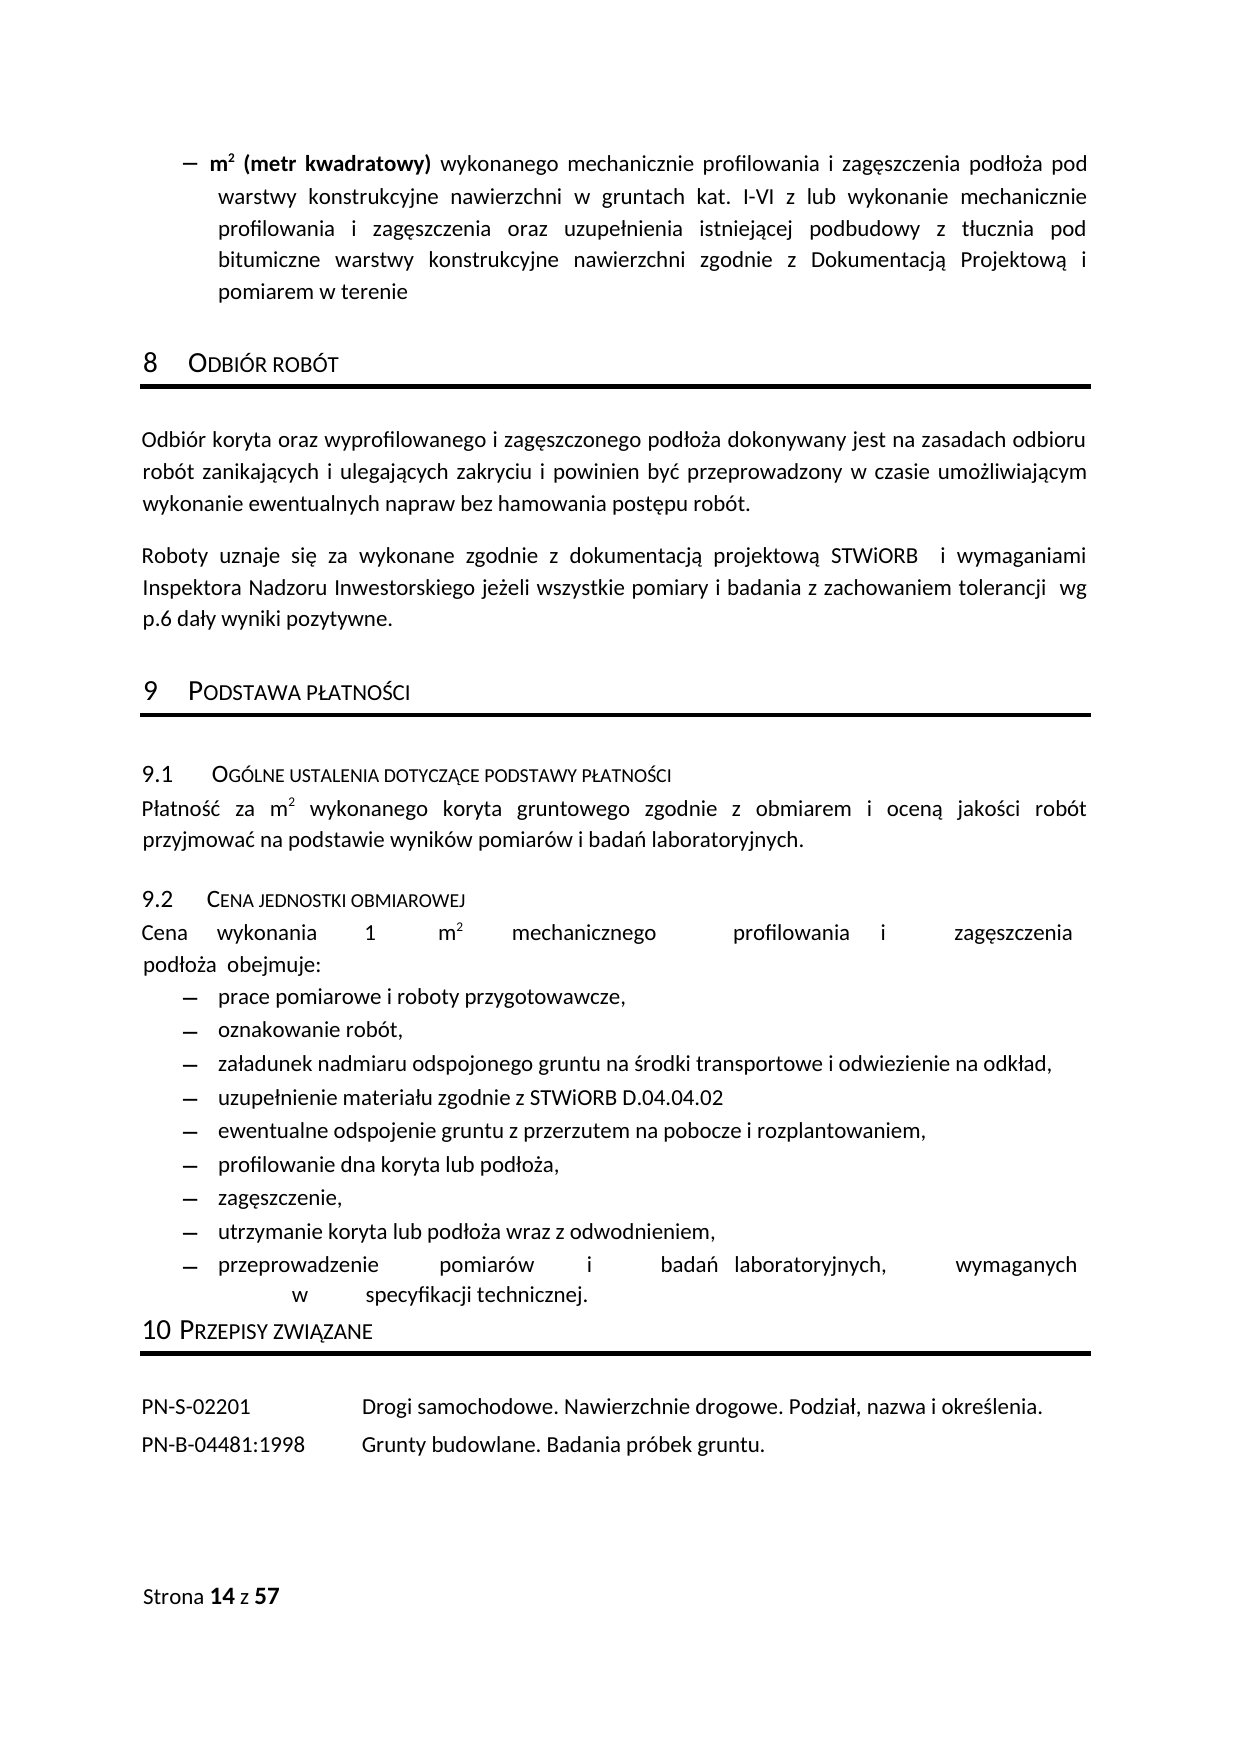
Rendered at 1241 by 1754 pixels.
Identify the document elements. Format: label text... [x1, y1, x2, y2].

table_cell załadunek nadmiaru odspojonego gruntu na środki transportowe i odwiezienie na odkład, [218, 1049, 1093, 1082]
subtitle 9.1 OGÓLNE USTALENIA DOTYCZĄCE PODSTAWY PŁATNOŚCI [141, 758, 1092, 789]
list PODSTAWA PŁATNOŚCI [143, 672, 1088, 708]
table_cell − [180, 1049, 218, 1082]
text PN-B-04481:1998 Grunty budowlane. Badania próbek gruntu. [141, 1430, 1092, 1458]
list ODBIÓR ROBÓT [143, 344, 1088, 379]
table_header prace pomiarowe i roboty przygotowawcze, [218, 982, 1093, 1015]
table_cell − [180, 1150, 218, 1183]
table_cell zagęszczenie, [218, 1183, 1093, 1217]
table_cell − [180, 1015, 218, 1049]
table_cell profilowanie dna koryta lub podłoża, [218, 1150, 1093, 1183]
table_cell utrzymanie koryta lub podłoża wraz z odwodnieniem, [218, 1217, 1093, 1250]
table_cell oznakowanie robót, [218, 1015, 1093, 1049]
text − m2 (metr kwadratowy) wykonanego mechanicznie profilowania i zagęszczenia podłoża pod warstwy konstrukcyjne nawierzchni w gruntach kat. I-VI z lub wykonanie mechanicznie profilowania i zagęszczenia oraz uzupełnienia istniejącej podbudowy z tłucznia pod bitumiczne warstwy konstrukcyjne nawierzchni zgodnie z Dokumentacją Projektową i pomiarem w terenie [180, 147, 1088, 305]
text Płatność za m2 wykonanego koryta gruntowego zgodnie z obmiarem i oceną jakości robót przyjmować na podstawie wyników pomiarów i badań laboratoryjnych. [141, 794, 1088, 853]
table_cell ewentualne odspojenie gruntu z przerzutem na pobocze i rozplantowaniem, [218, 1116, 1093, 1149]
table_cell − [180, 1083, 218, 1116]
table_header − [180, 982, 218, 1015]
table_cell uzupełnienie materiału zgodnie z STWiORB D.04.04.02 [218, 1083, 1093, 1116]
text Cena wykonania 1 m2 mechanicznego profilowania i zagęszczenia podłoża obejmuje: [141, 918, 1088, 978]
table_cell przeprowadzenie pomiarów i badań laboratoryjnych, wymaganych w specyfikacji technicznej. [218, 1250, 1093, 1311]
text 10 PRZEPISY ZWIĄZANE [141, 1311, 1088, 1346]
subtitle 9.2 CENA JEDNOSTKI OBMIAROWEJ [141, 883, 1092, 913]
table_cell − [180, 1116, 218, 1149]
table_cell − [180, 1183, 218, 1217]
text PN-S-02201 Drogi samochodowe. Nawierzchnie drogowe. Podział, nazwa i określenia. [141, 1392, 1092, 1421]
table_cell − [180, 1217, 218, 1250]
text Roboty uznaje się za wykonane zgodnie z dokumentacją projektową STWiORB i wymaganiami Inspektora Nadzoru Inwestorskiego jeżeli wszystkie pomiary i badania z zachowaniem tolerancji wg p.6 dały wyniki pozytywne. [141, 541, 1088, 632]
text Odbiór koryta oraz wyprofilowanego i zagęszczonego podłoża dokonywany jest na zasadach odbioru robót zanikających i ulegających zakryciu i powinien być przeprowadzony w czasie umożliwiającym wykonanie ewentualnych napraw bez hamowania postępu robót. [141, 426, 1088, 517]
table_cell − [180, 1250, 218, 1311]
